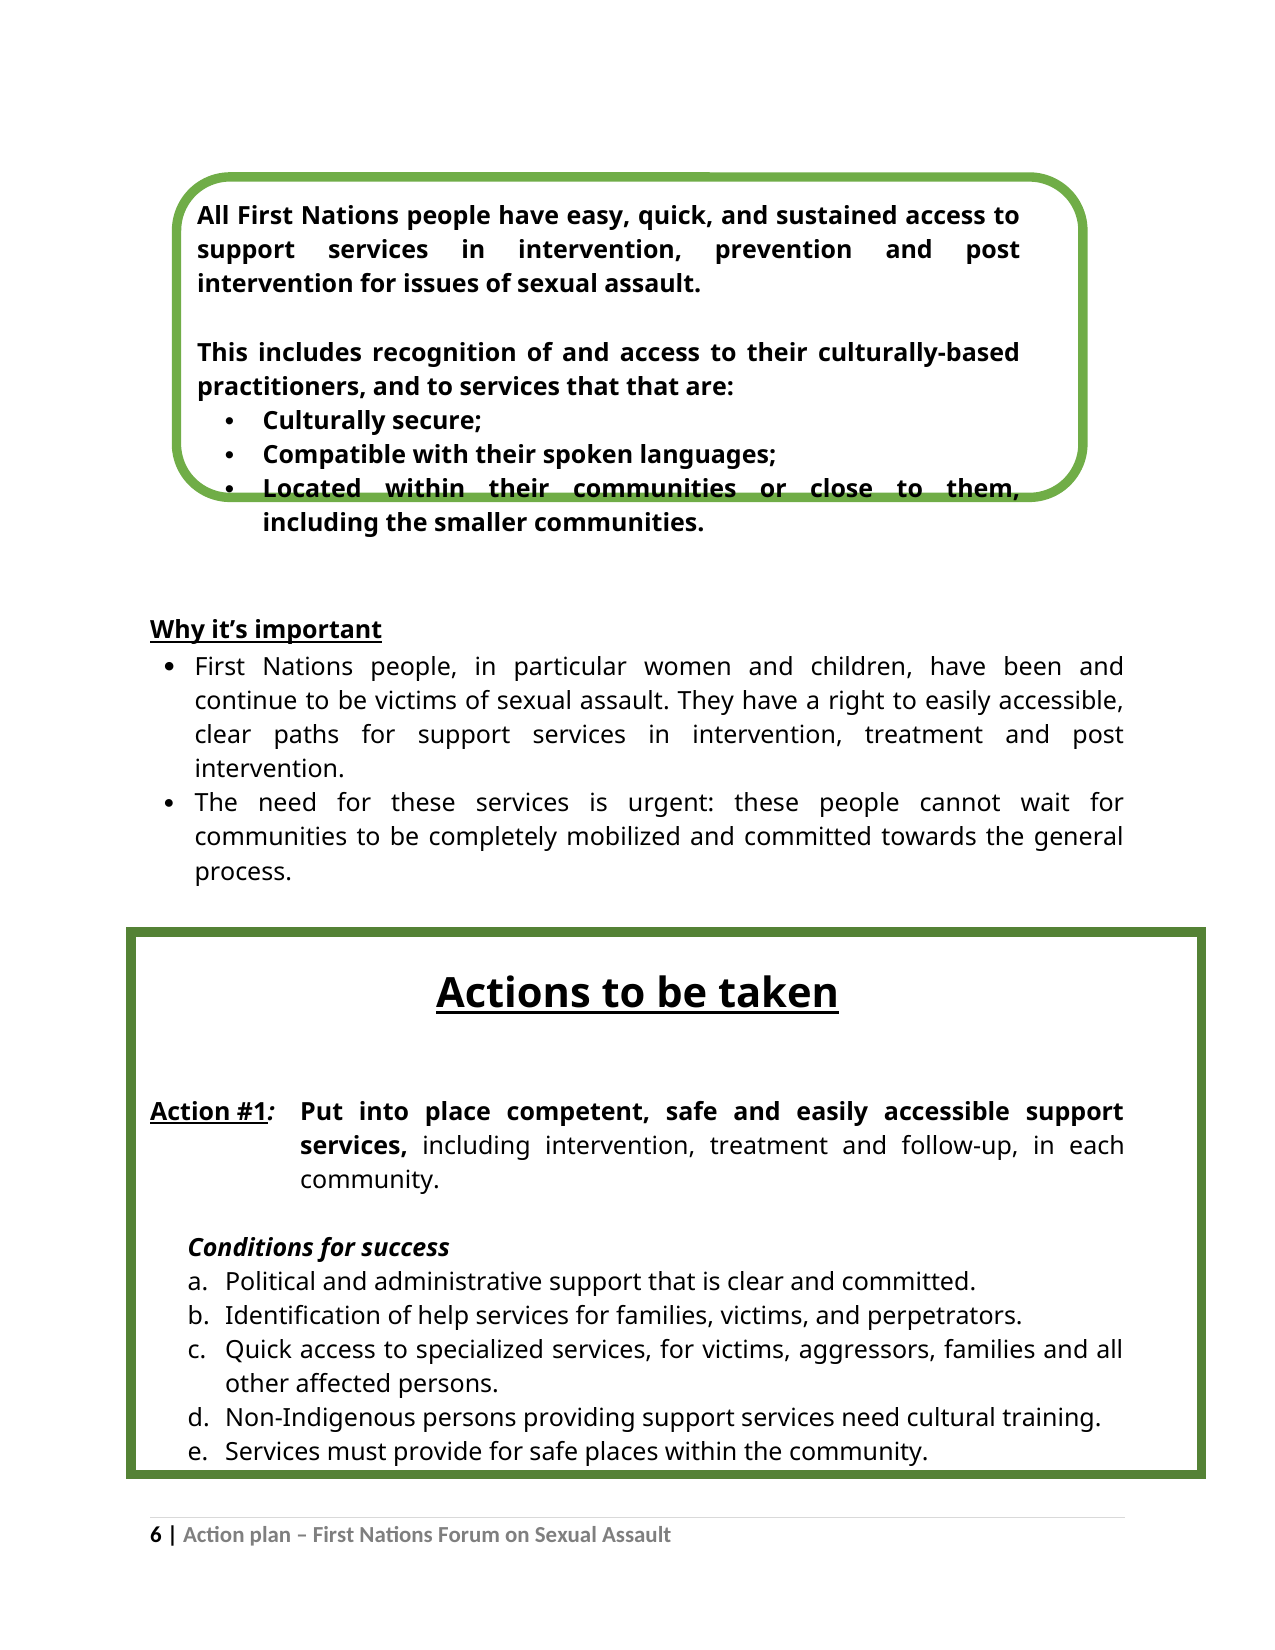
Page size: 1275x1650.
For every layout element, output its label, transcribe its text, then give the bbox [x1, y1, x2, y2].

text Action #1: Put into place competent, safe and easily accessible support services, including intervention, treatment and follow-up, in each community. [150, 1093, 1125, 1196]
list Identification of help services for families, victims, and perpetrators. [187, 1298, 1125, 1332]
list The need for these services is urgent: these people cannot wait for communities to be completely mobilized and committed towards the general process. [165, 785, 1125, 887]
list Services must provide for safe places within the community. [187, 1434, 1125, 1468]
text All First Nations people have easy, quick, and sustained access to support services in intervention, prevention and post intervention for issues of sexual assault. [197, 198, 1021, 300]
list Non-Indigenous persons providing support services need cultural training. [187, 1400, 1125, 1434]
list Culturally secure; [225, 402, 1021, 436]
list Compatible with their spoken languages; [225, 436, 1021, 470]
list Quick access to specialized services, for victims, aggressors, families and all other affected persons. [187, 1332, 1125, 1400]
list First Nations people, in particular women and children, have been and continue to be victims of sexual assault. They have a right to easily accessible, clear paths for support services in intervention, treatment and post intervention. [165, 649, 1125, 785]
list Conditions for success [187, 1229, 1125, 1264]
text This includes recognition of and access to their culturally-based practitioners, and to services that that are: [197, 334, 1021, 402]
list Located within their communities or close to them, including the smaller communities. [225, 470, 1021, 538]
text Why it’s important [150, 612, 1125, 646]
list Political and administrative support that is clear and committed. [187, 1264, 1125, 1298]
text Actions to be taken [150, 963, 1125, 1020]
